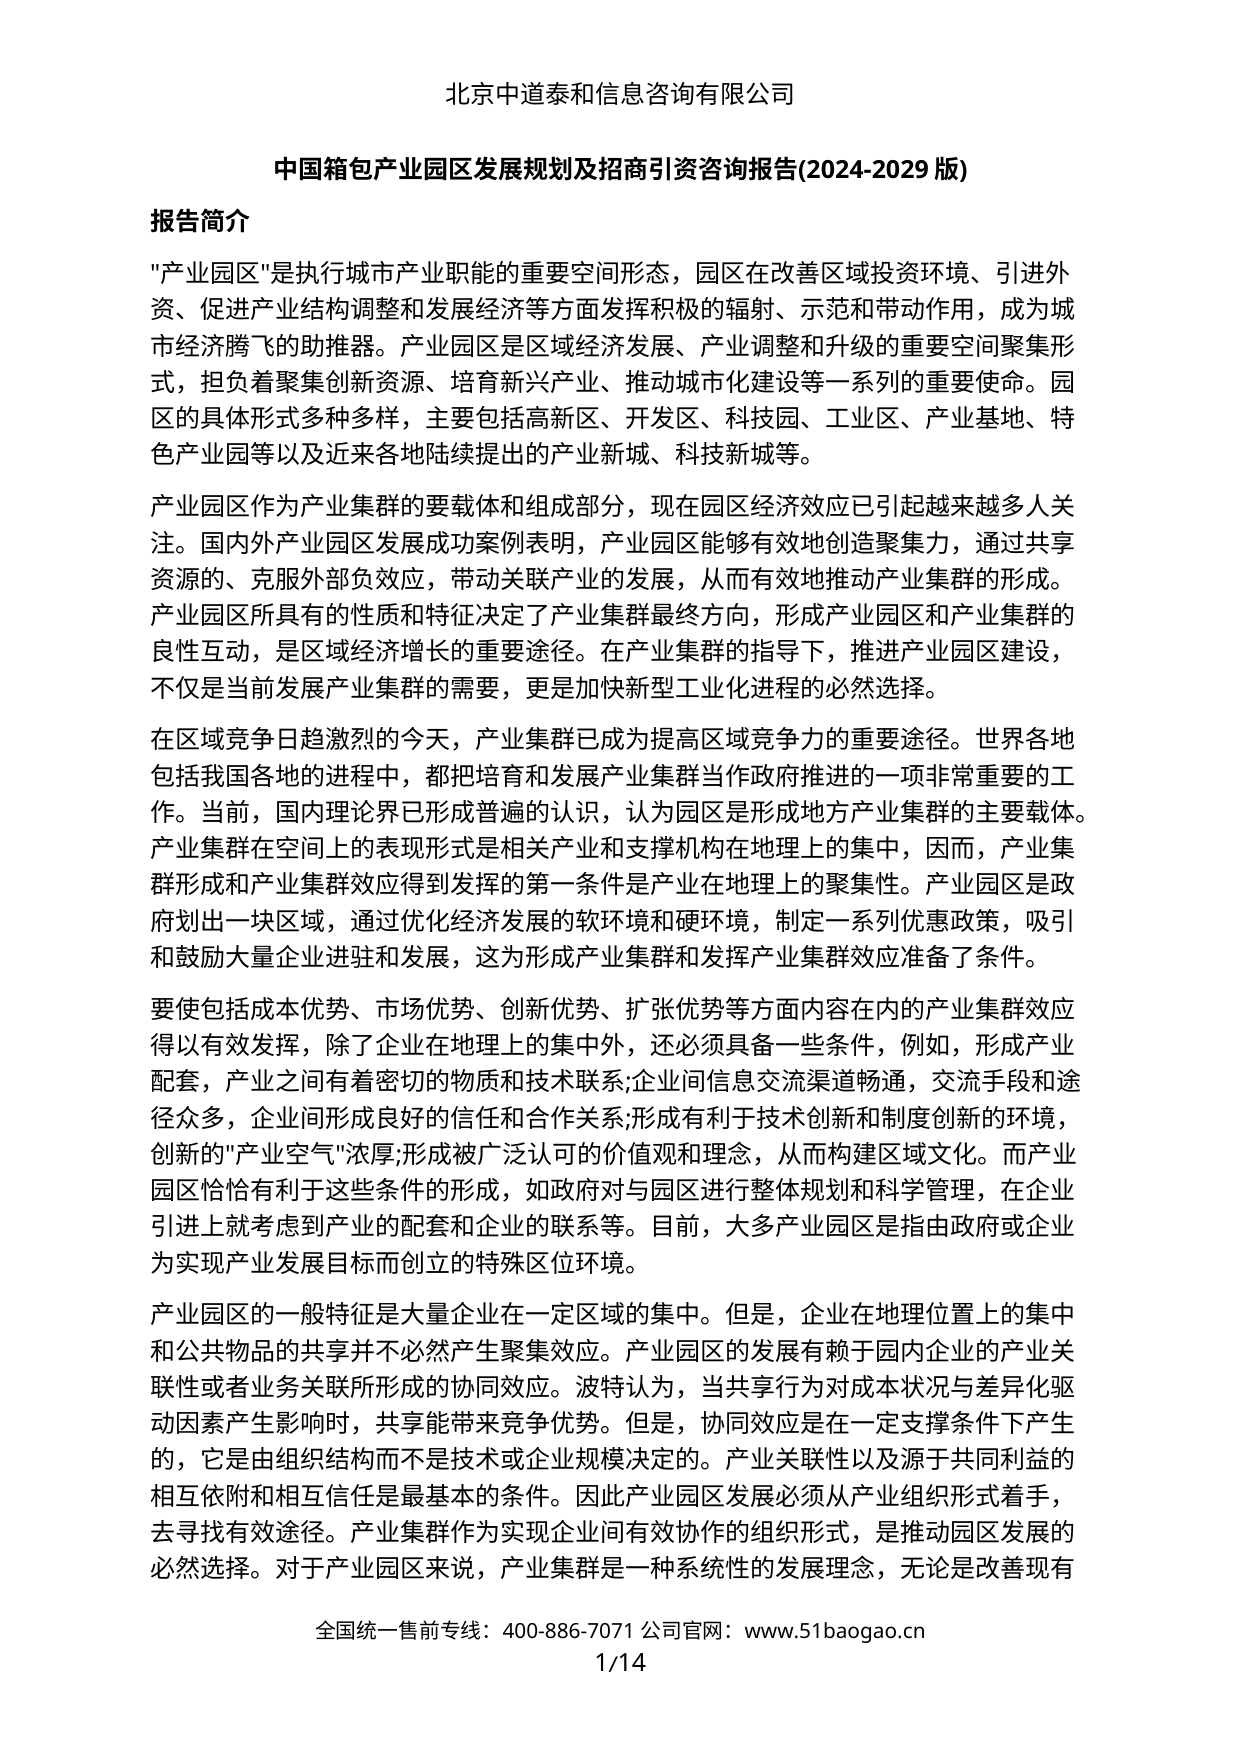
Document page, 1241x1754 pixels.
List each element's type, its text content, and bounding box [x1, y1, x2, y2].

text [150, 1295, 1090, 1585]
text 中国箱包产业园区发展规划及招商引资咨询报告(2024-2029版) [150, 150, 1090, 186]
text "产业园区"是执行城市产业职能的重要空间形态，园区在改善区域投资环境、引进外资、促进产业结构调整和发展经济等方面发挥积极的辐射、示范和带动作用，成为城市经济腾飞的助推器。产业园区是区域经济发展、产业调整和升级的重要空间聚集形式，担负着聚集创新资源、培育新兴产业、推动城市化建设等一系列的重要使命。园区的具体形式多种多样，主要包括高新区、开发区、科技园、工业区、产业基地、特色产业园等以及近来各地陆续提出的产业新城、科技新城等。 [150, 254, 1090, 471]
text 报告简介 [150, 202, 1090, 238]
text 要使包括成本优势、市场优势、创新优势、扩张优势等方面内容在内的产业集群效应得以有效发挥，除了企业在地理上的集中外，还必须具备一些条件，例如，形成产业配套，产业之间有着密切的物质和技术联系;企业间信息交流渠道畅通，交流手段和途径众多，企业间形成良好的信任和合作关系;形成有利于技术创新和制度创新的环境，创新的"产业空气"浓厚;形成被广泛认可的价值观和理念，从而构建区域文化。而产业园区恰恰有利于这些条件的形成，如政府对与园区进行整体规划和科学管理，在企业引进上就考虑到产业的配套和企业的联系等。目前，大多产业园区是指由政府或企业为实现产业发展目标而创立的特殊区位环境。 [150, 989, 1090, 1279]
text 产业园区作为产业集群的要载体和组成部分，现在园区经济效应已引起越来越多人关注。国内外产业园区发展成功案例表明，产业园区能够有效地创造聚集力，通过共享资源的、克服外部负效应，带动关联产业的发展，从而有效地推动产业集群的形成。产业园区所具有的性质和特征决定了产业集群最终方向，形成产业园区和产业集群的良性互动，是区域经济增长的重要途径。在产业集群的指导下，推进产业园区建设，不仅是当前发展产业集群的需要，更是加快新型工业化进程的必然选择。 [150, 487, 1090, 704]
text 在区域竞争日趋激烈的今天，产业集群已成为提高区域竞争力的重要途径。世界各地包括我国各地的进程中，都把培育和发展产业集群当作政府推进的一项非常重要的工作。当前，国内理论界已形成普遍的认识，认为园区是形成地方产业集群的主要载体。产业集群在空间上的表现形式是相关产业和支撑机构在地理上的集中，因而，产业集群形成和产业集群效应得到发挥的第一条件是产业在地理上的聚集性。产业园区是政府划出一块区域，通过优化经济发展的软环境和硬环境，制定一系列优惠政策，吸引和鼓励大量企业进驻和发展，这为形成产业集群和发挥产业集群效应准备了条件。 [150, 720, 1090, 974]
